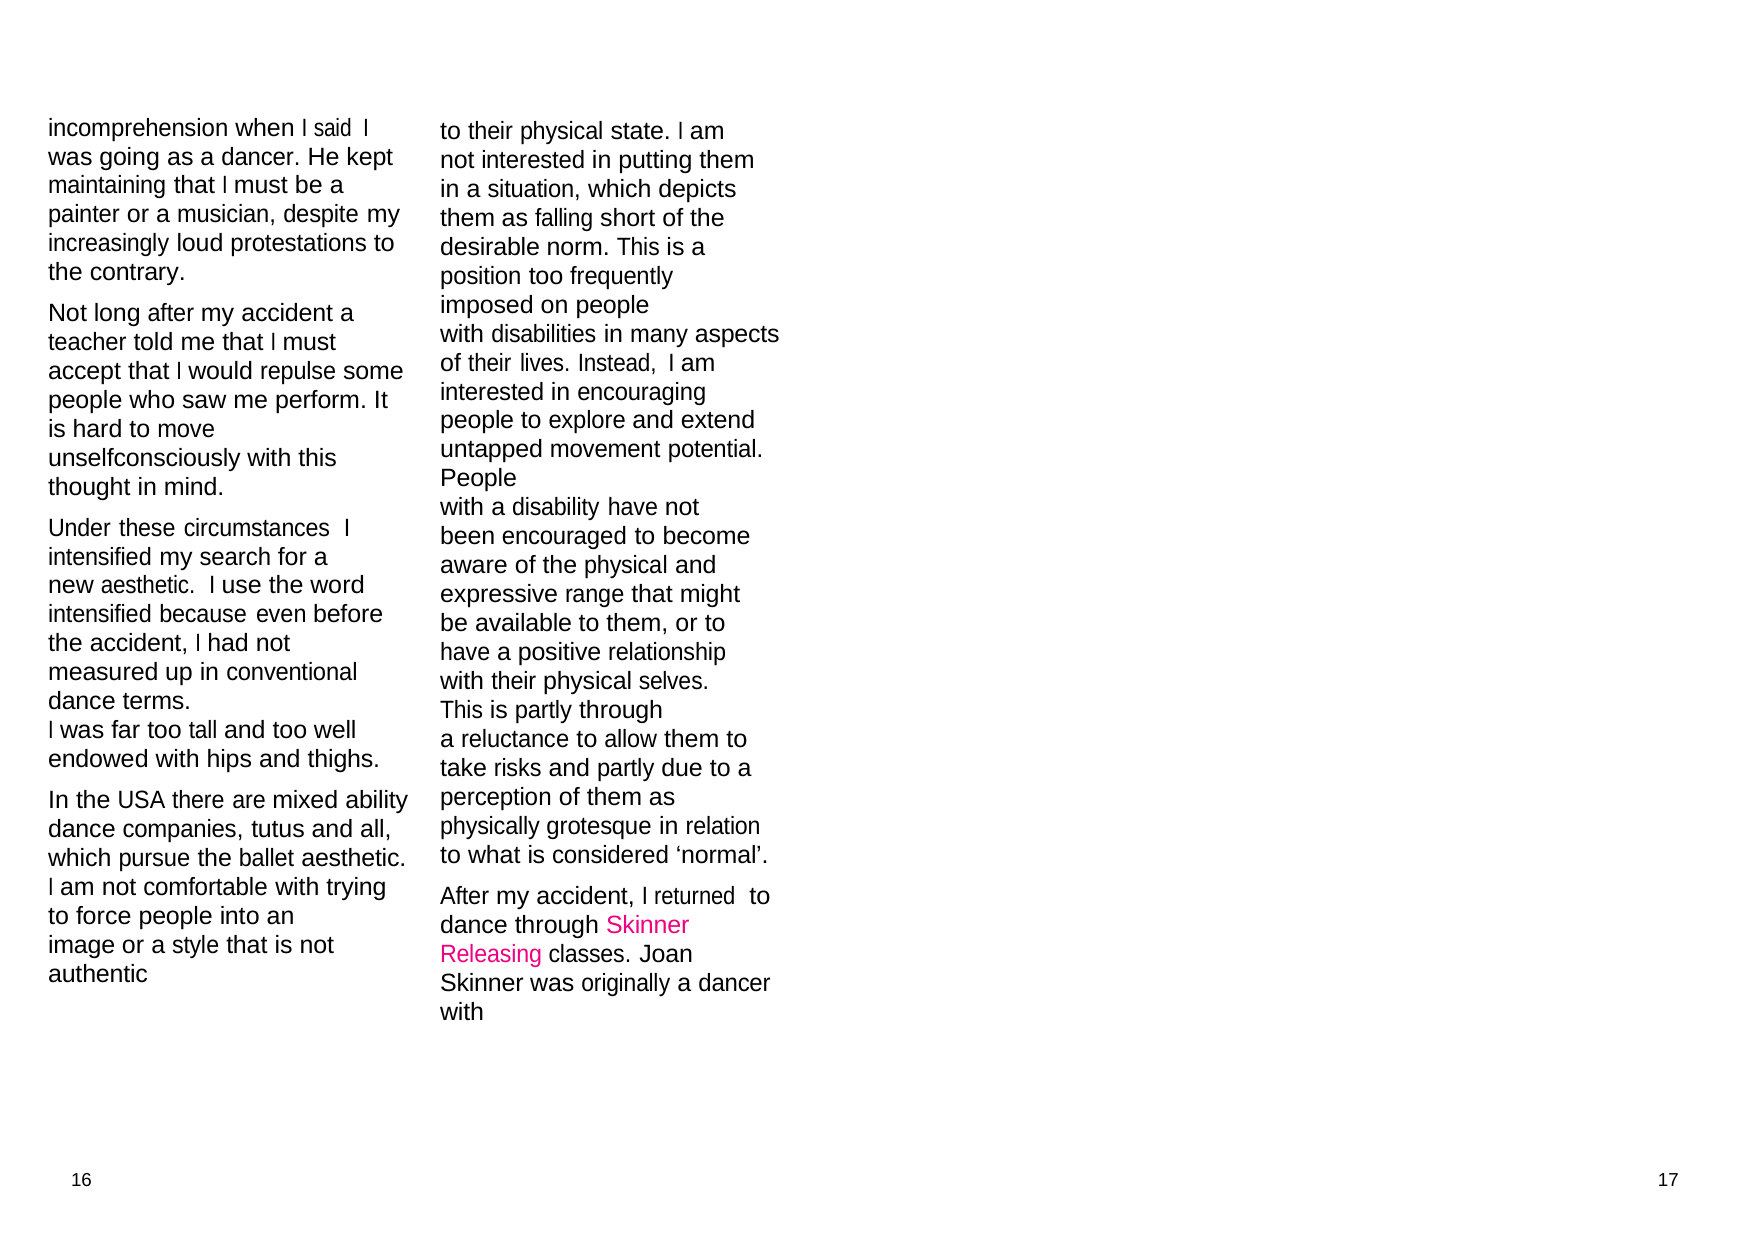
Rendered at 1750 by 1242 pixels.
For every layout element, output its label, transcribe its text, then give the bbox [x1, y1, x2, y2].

text a reluctance to allow them to take risks and partly due to a perception of them as physically grotesque in relation to what is considered ‘normal’. [440, 724, 779, 869]
text with a disability have not been encouraged to become aware of the physical and expressive range that might be available to them, or to have a positive relationship with their physical selves. This is partly through [440, 492, 759, 724]
text Under these circumstances I intensified my search for a new aesthetic. I use the word [48, 512, 366, 599]
text Not long after my accident a teacher told me that I must accept that I would repulse some people who saw me perform. It is hard to move unselfconsciously with this thought in mind. [48, 298, 409, 501]
text incomprehension when I said I was going as a dancer. He kept maintaining that I must be a painter or a musician, despite my increasingly loud protestations to the contrary. [48, 112, 406, 286]
text In the USA there are mixed ability dance companies, tutus and all, which pursue the ballet aesthetic. I am not comfortable with trying [48, 785, 409, 901]
text I was far too tall and too well endowed with hips and thighs. [48, 715, 380, 773]
text to force people into an image or a style that is not authentic [48, 901, 366, 987]
text intensified because even before the accident, I had not measured up in conventional dance terms. [48, 599, 405, 715]
text with disabilities in many aspects of their lives. Instead, I am interested in encouraging people to explore and extend untapped movement potential. People [440, 319, 785, 492]
text to their physical state. I am not interested in putting them in a situation, which depicts them as falling short of the desirable norm. This is a position too frequently imposed on people [440, 116, 763, 318]
text After my accident, I returned to dance through Skinner Releasing classes. Joan Skinner was originally a dancer with [440, 881, 779, 1025]
